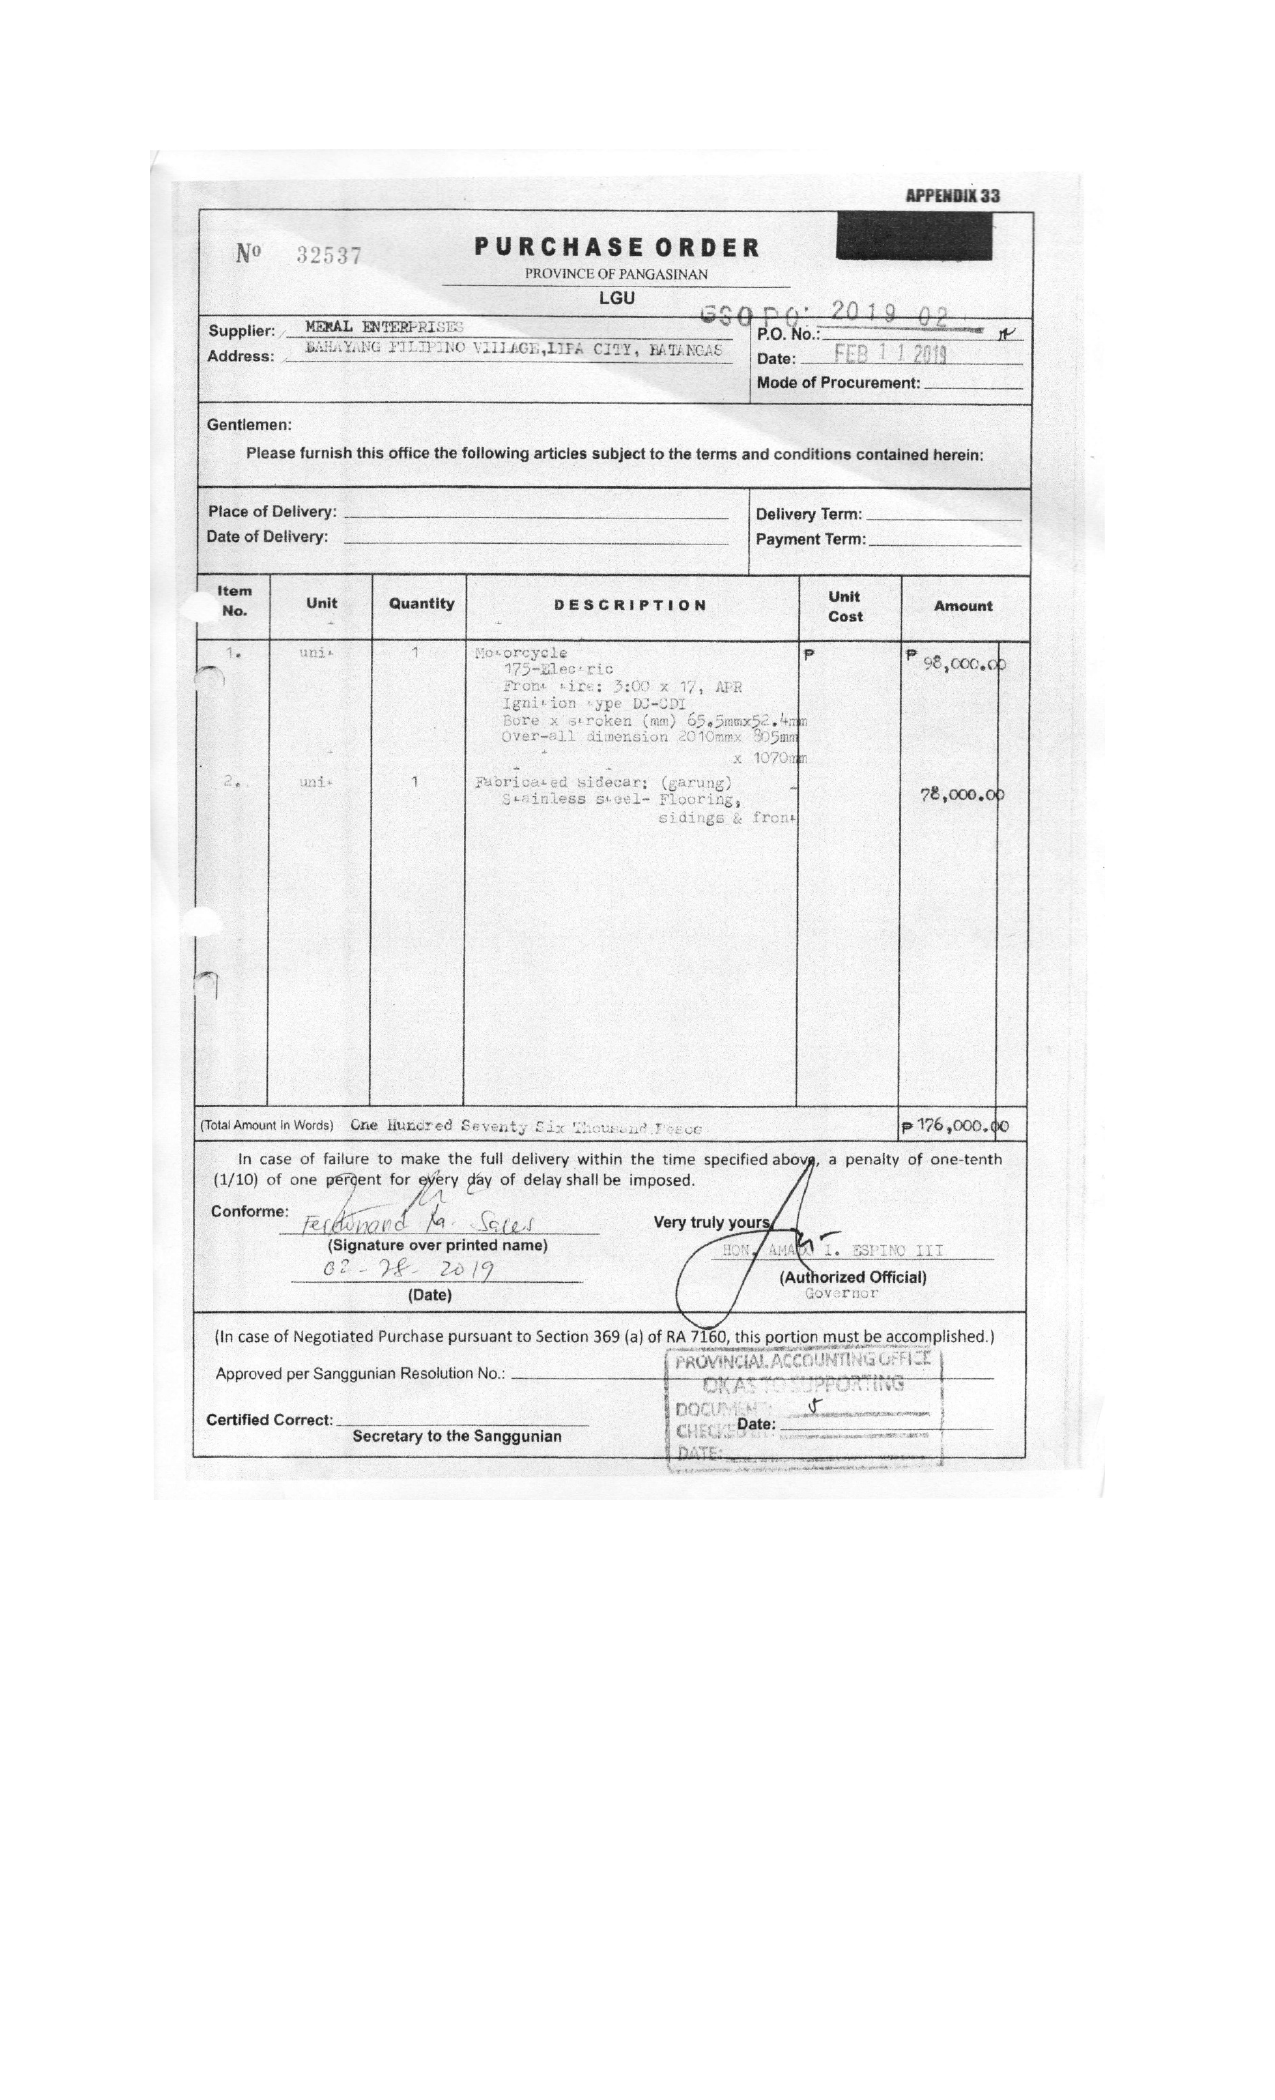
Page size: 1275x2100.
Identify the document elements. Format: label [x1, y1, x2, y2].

picture [150, 149, 1105, 1500]
